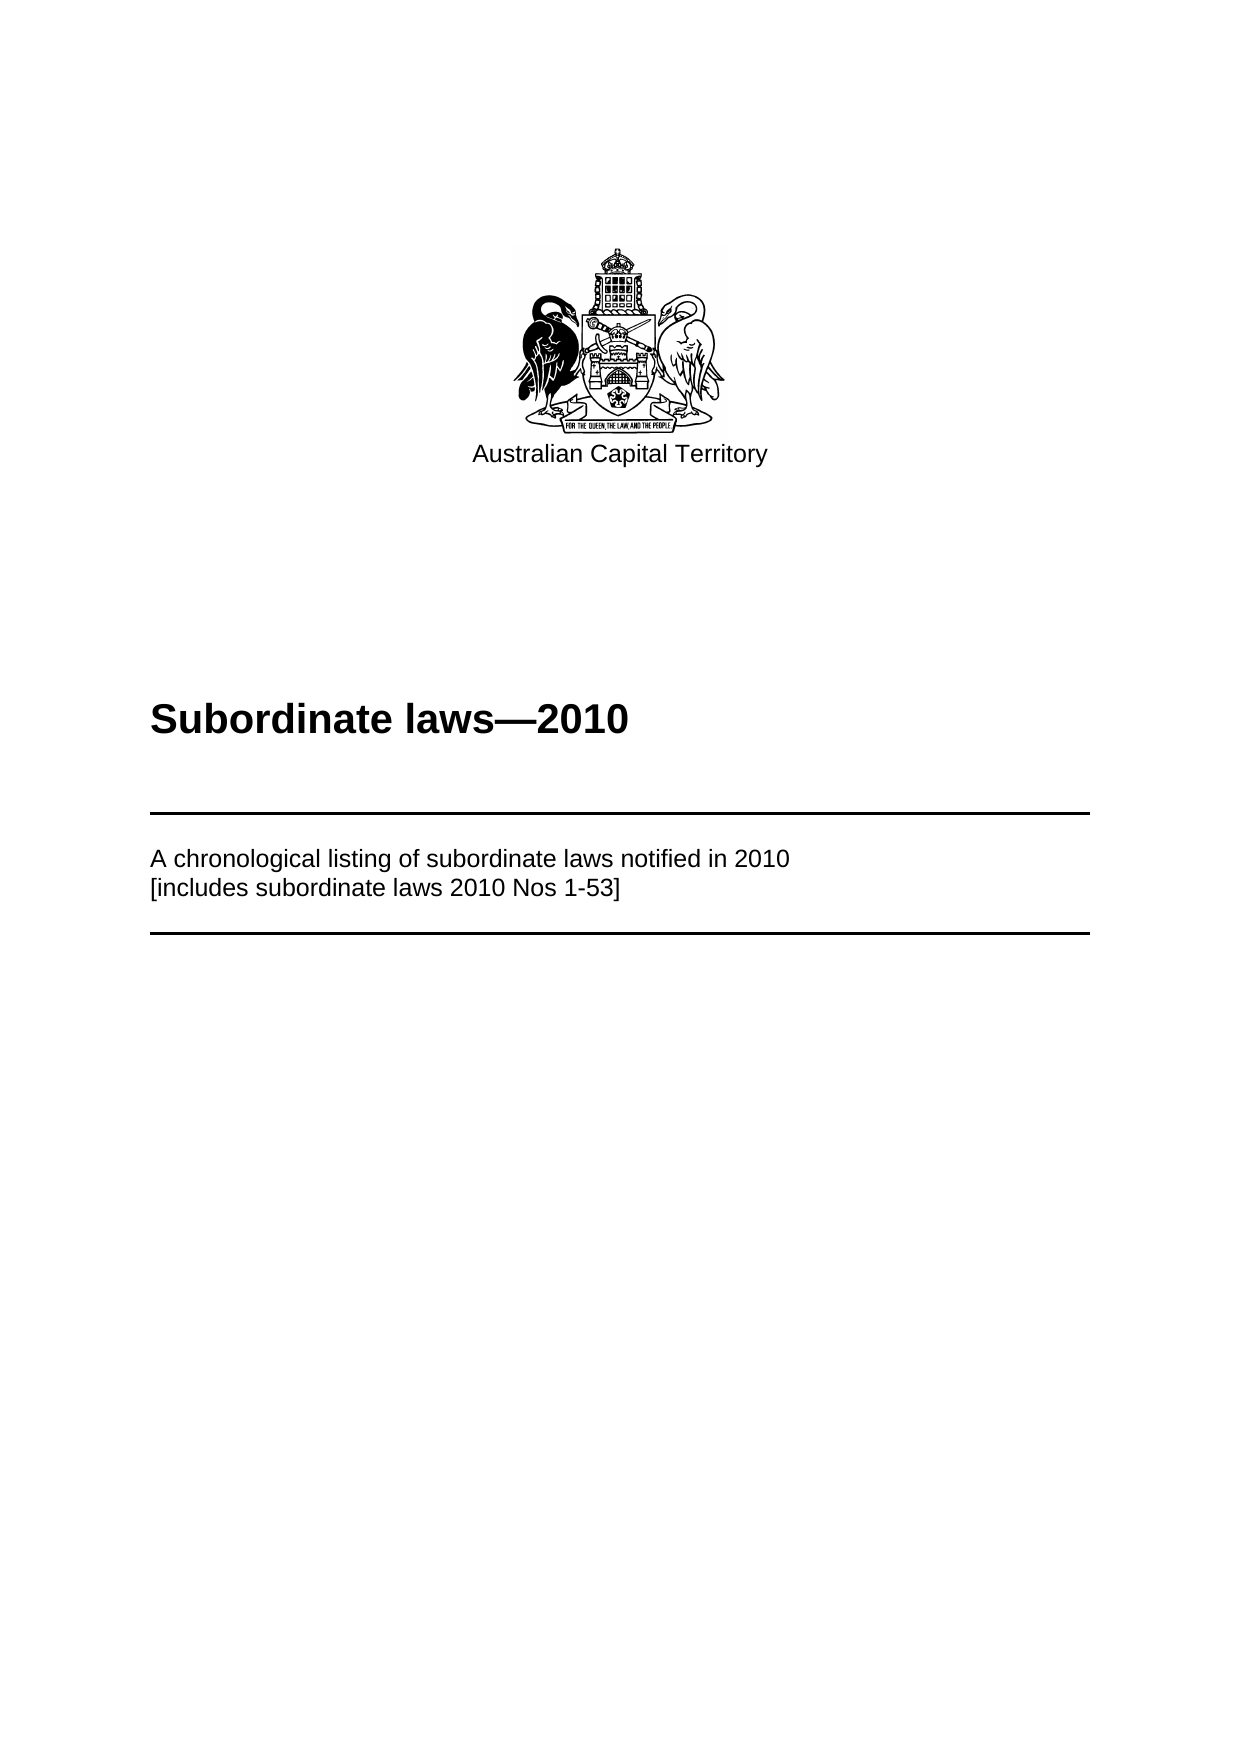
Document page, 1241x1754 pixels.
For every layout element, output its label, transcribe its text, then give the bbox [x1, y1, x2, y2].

text [includes subordinate laws 2010 Nos 1-53] [150, 873, 1090, 901]
picture [510, 245, 730, 439]
text Subordinate laws—2010 [150, 694, 1090, 742]
text A chronological listing of subordinate laws notified in 2010 [150, 844, 1090, 873]
